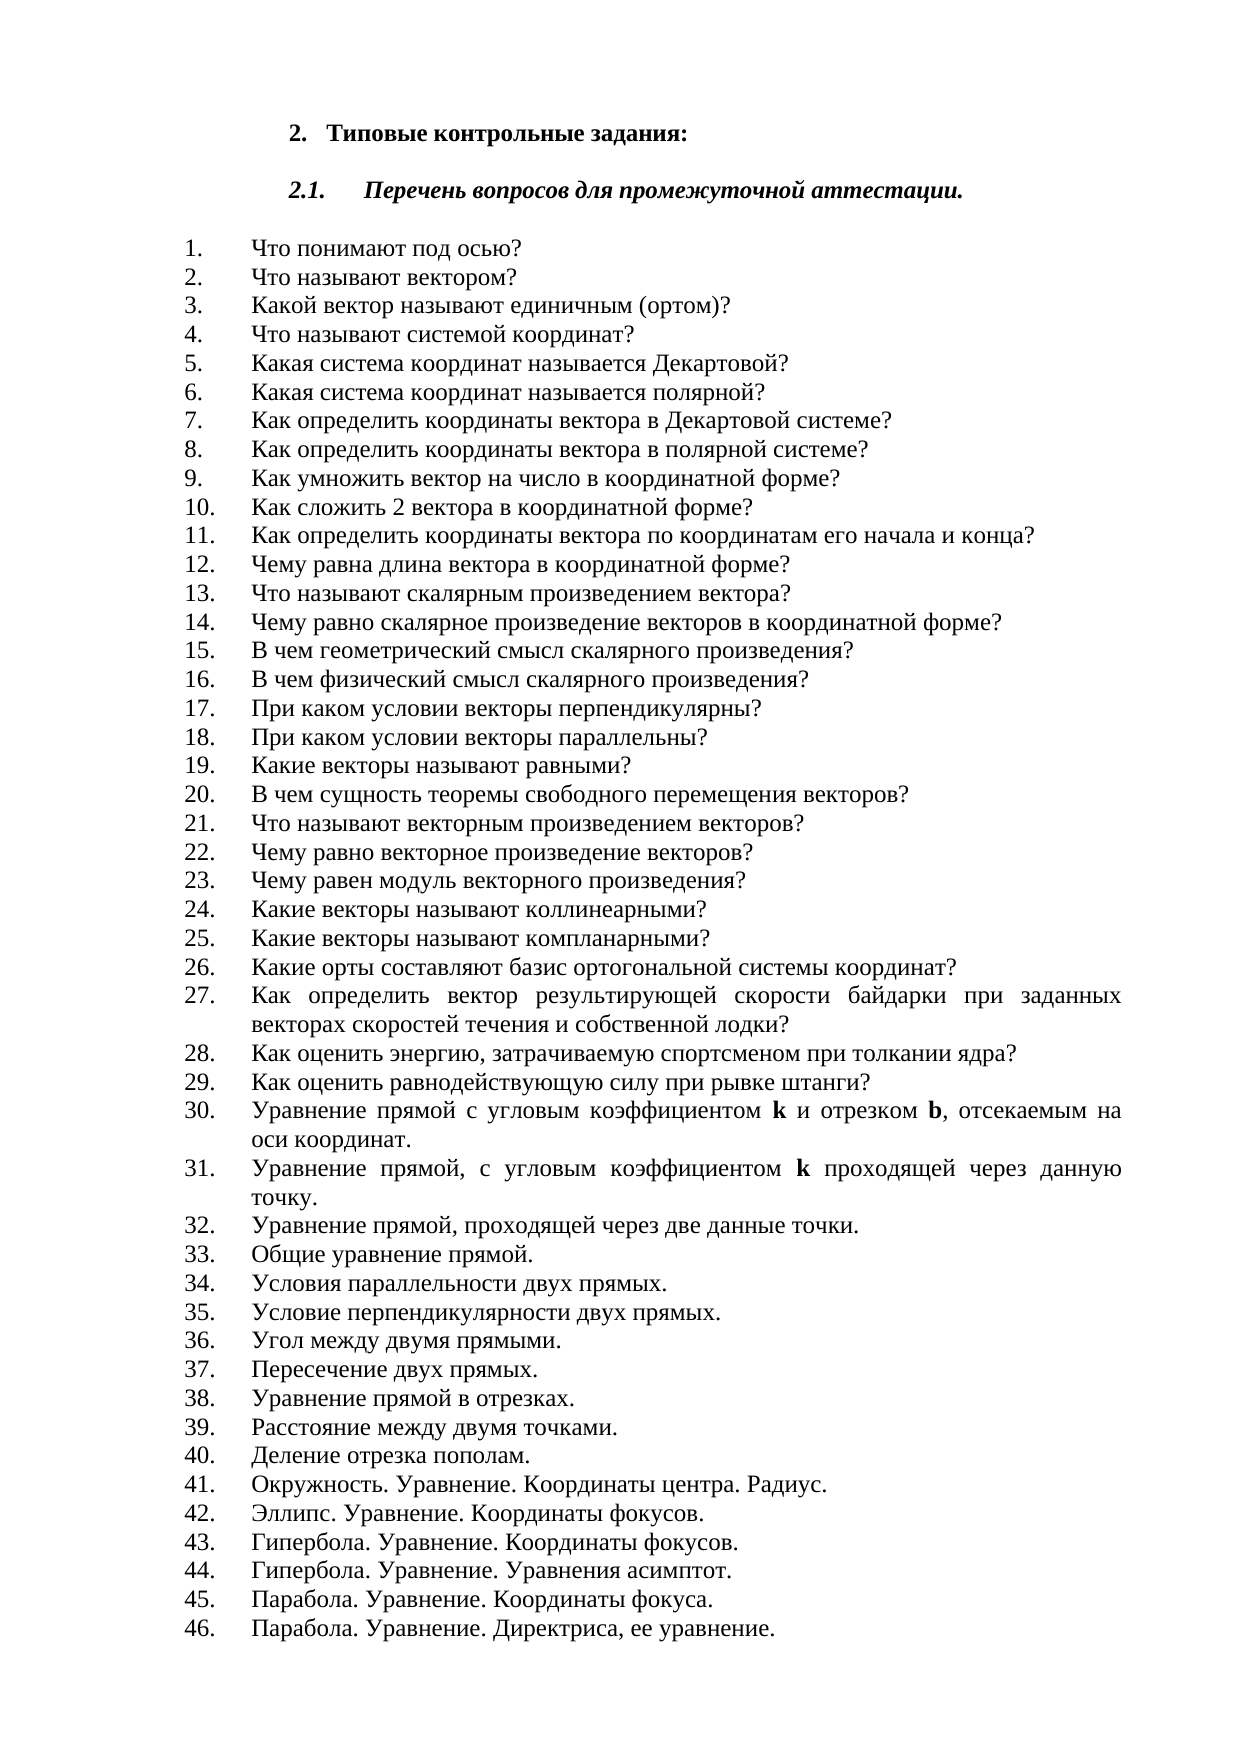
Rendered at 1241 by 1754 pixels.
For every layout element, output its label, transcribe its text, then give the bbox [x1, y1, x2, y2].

list Что называют вектором? [184, 262, 1122, 291]
list Уравнение прямой, проходящей через две данные точки. [184, 1211, 1122, 1239]
list Что называют векторным произведением векторов? [184, 808, 1122, 837]
list Гипербола. Уравнение. Координаты фокусов. [184, 1527, 1122, 1556]
list При каком условии векторы параллельны? [184, 722, 1122, 751]
list Общие уравнение прямой. [184, 1239, 1122, 1268]
list Что называют скалярным произведением вектора? [184, 578, 1122, 607]
list Условия параллельности двух прямых. [184, 1268, 1122, 1297]
list Как определить координаты вектора в полярной системе? [184, 434, 1122, 463]
list Уравнение прямой в отрезках. [184, 1383, 1122, 1412]
list Какая система координат называется полярной? [184, 377, 1122, 406]
list Какие орты составляют базис ортогональной системы координат? [184, 952, 1122, 981]
list Перечень вопросов для промежуточной аттестации. [288, 176, 1122, 204]
list Деление отрезка пополам. [184, 1441, 1122, 1469]
list Гипербола. Уравнение. Уравнения асимптот. [184, 1556, 1122, 1584]
list Как определить координаты вектора в Декартовой системе? [184, 406, 1122, 434]
list Как определить координаты вектора по координатам его начала и конца? [184, 521, 1122, 549]
list Как сложить 2 вектора в координатной форме? [184, 492, 1122, 521]
list Какие векторы называют коллинеарными? [184, 894, 1122, 923]
list Что понимают под осью? [184, 233, 1122, 262]
list Эллипс. Уравнение. Координаты фокусов. [184, 1498, 1122, 1527]
list Парабола. Уравнение. Директриса, ее уравнение. [184, 1613, 1122, 1642]
list Что называют системой координат? [184, 319, 1122, 348]
list Угол между двумя прямыми. [184, 1326, 1122, 1354]
list Чему равно скалярное произведение векторов в координатной форме? [184, 607, 1122, 636]
list Уравнение прямой, с угловым коэффициентом k проходящей через данную точку. [184, 1153, 1122, 1211]
list Какой вектор называют единичным (ортом)? [184, 291, 1122, 319]
list Какая система координат называется Декартовой? [184, 348, 1122, 377]
list Окружность. Уравнение. Координаты центра. Радиус. [184, 1469, 1122, 1498]
list Как оценить равнодействующую силу при рывке штанги? [184, 1067, 1122, 1096]
list Парабола. Уравнение. Координаты фокуса. [184, 1584, 1122, 1613]
list Какие векторы называют равными? [184, 751, 1122, 779]
list Пересечение двух прямых. [184, 1354, 1122, 1383]
list Условие перпендикулярности двух прямых. [184, 1297, 1122, 1326]
list В чем физический смысл скалярного произведения? [184, 664, 1122, 693]
list Какие векторы называют компланарными? [184, 923, 1122, 952]
list В чем геометрический смысл скалярного произведения? [184, 636, 1122, 664]
list Чему равно векторное произведение векторов? [184, 837, 1122, 866]
list При каком условии векторы перпендикулярны? [184, 693, 1122, 722]
list В чем сущность теоремы свободного перемещения векторов? [184, 779, 1122, 808]
list Как определить вектор результирующей скорости байдарки при заданных векторах скоростей течения и собственной лодки? [184, 981, 1122, 1038]
list Типовые контрольные задания: [288, 118, 1122, 147]
list Как умножить вектор на число в координатной форме? [184, 463, 1122, 492]
list Уравнение прямой с угловым коэффициентом k и отрезком b, отсекаемым на оси координат. [184, 1096, 1122, 1153]
list Расстояние между двумя точками. [184, 1412, 1122, 1441]
list Чему равен модуль векторного произведения? [184, 866, 1122, 894]
list Чему равна длина вектора в координатной форме? [184, 549, 1122, 578]
list Как оценить энергию, затрачиваемую спортсменом при толкании ядра? [184, 1038, 1122, 1067]
